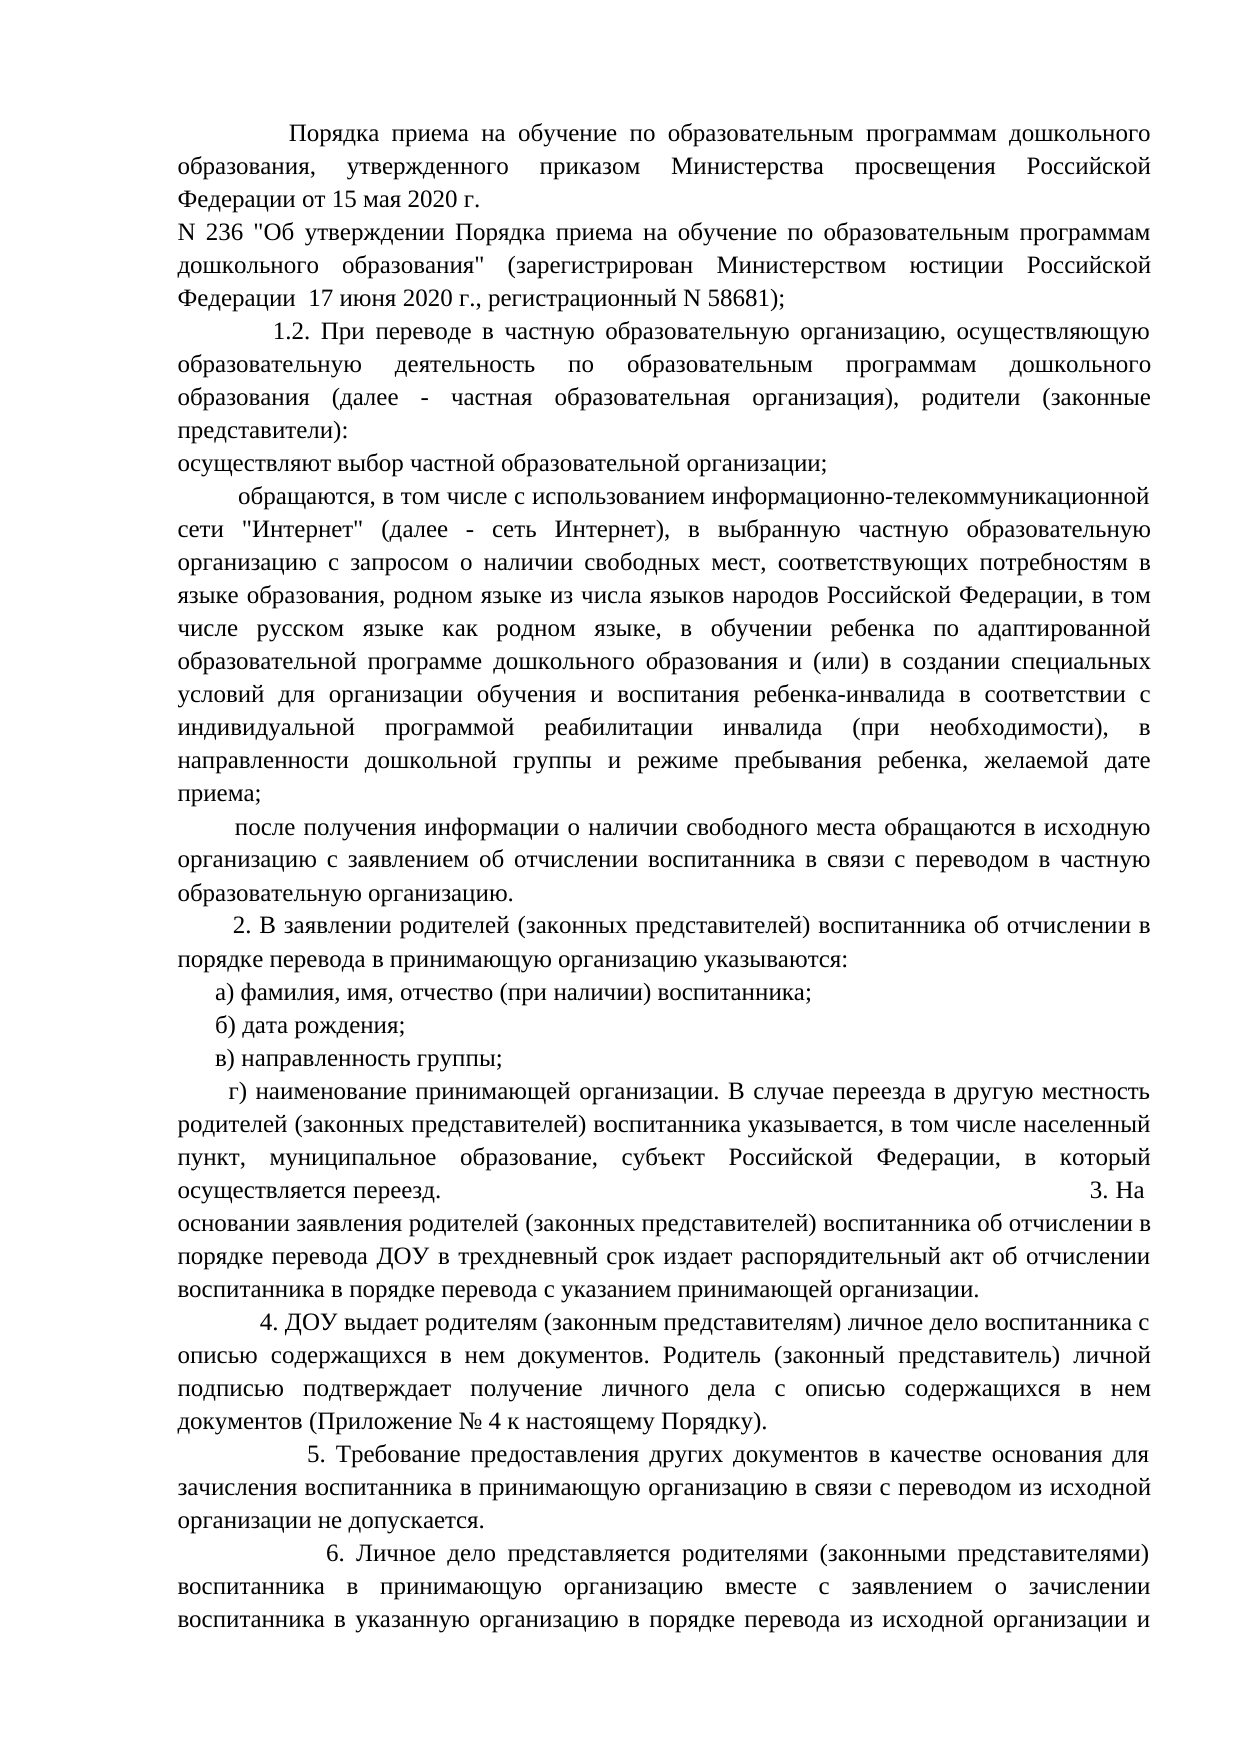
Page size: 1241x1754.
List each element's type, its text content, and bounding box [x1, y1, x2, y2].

text 2. В заявлении родителей (законных представителей) воспитанника об отчислении в порядке перевода в принимающую организацию указываются: [177, 911, 1152, 972]
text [177, 1538, 1152, 1633]
text осуществляют выбор частной образовательной организации; [177, 448, 1152, 477]
text N 236 "Об утверждении Порядка приема на обучение по образовательным программам дошкольного образования" (зарегистрирован Министерством юстиции Российской Федерации 17 июня 2020 г., регистрационный N 58681); [177, 217, 1152, 312]
text б) дата рождения; [177, 1010, 1152, 1038]
text 5. Требование предоставления других документов в качестве основания для зачисления воспитанника в принимающую организацию в связи с переводом из исходной организации не допускается. [177, 1439, 1152, 1534]
text обращаются, в том числе с использованием информационно-телекоммуникационной сети "Интернет" (далее - сеть Интернет), в выбранную частную образовательную организацию с запросом о наличии свободных мест, соответствующих потребностям в языке образования, родном языке из числа языков народов Российской Федерации, в том числе русском языке как родном языке, в обучении ребенка по адаптированной образовательной программе дошкольного образования и (или) в создании специальных условий для организации обучения и воспитания ребенка-инвалида в соответствии с индивидуальной программой реабилитации инвалида (при необходимости), в направленности дошкольной группы и режиме пребывания ребенка, желаемой дате приема; [177, 481, 1152, 807]
text после получения информации о наличии свободного места обращаются в исходную организацию с заявлением об отчислении воспитанника в связи с переводом в частную образовательную организацию. [177, 812, 1152, 906]
text в) направленность группы; [177, 1043, 1152, 1071]
text г) наименование принимающей организации. В случае переезда в другую местность родителей (законных представителей) воспитанника указывается, в том числе населенный пункт, муниципальное образование, субъект Российской Федерации, в который осуществляется переезд. 3. На основании заявления родителей (законных представителей) воспитанника об отчислении в порядке перевода ДОУ в трехдневный срок издает распорядительный акт об отчислении воспитанника в порядке перевода с указанием принимающей организации. [177, 1076, 1152, 1303]
text 1.2. При переводе в частную образовательную организацию, осуществляющую образовательную деятельность по образовательным программам дошкольного образования (далее - частная образовательная организация), родители (законные представители): [177, 316, 1152, 444]
text 4. ДОУ выдает родителям (законным представителям) личное дело воспитанника с описью содержащихся в нем документов. Родитель (законный представитель) личной подписью подтверждает получение личного дела с описью содержащихся в нем документов (Приложение № 4 к настоящему Порядку). [177, 1307, 1152, 1435]
text Порядка приема на обучение по образовательным программам дошкольного образования, утвержденного приказом Министерства просвещения Российской Федерации от 15 мая 2020 г. [177, 118, 1152, 213]
text а) фамилия, имя, отчество (при наличии) воспитанника; [177, 977, 1152, 1005]
